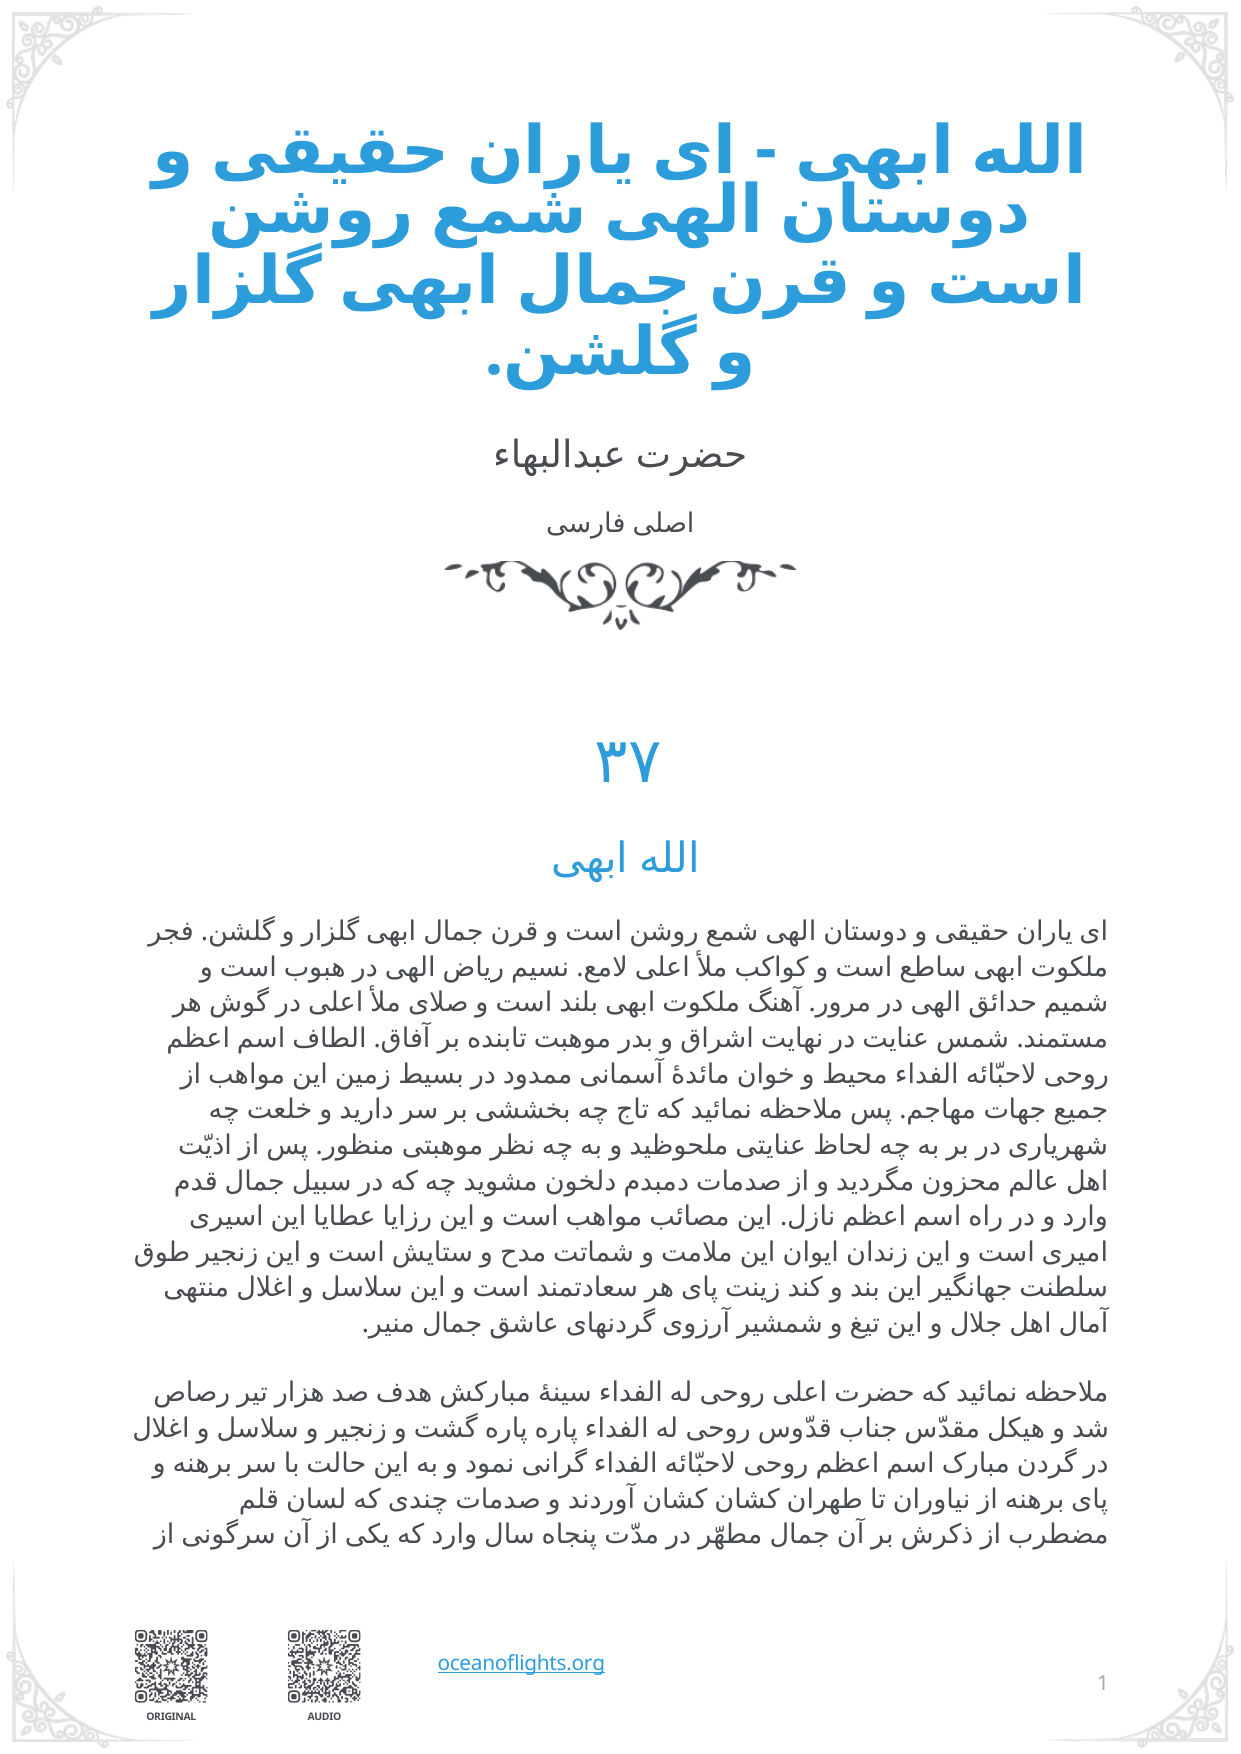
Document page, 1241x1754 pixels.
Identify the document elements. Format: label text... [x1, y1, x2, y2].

text اصلی فارسی [131, 509, 1109, 544]
picture [6, 6, 194, 194]
picture [444, 561, 797, 630]
text ای ياران حقيقی و دوستان الهی شمع روشن است و قرن جمال ابهی گلزار و گلشن. فجر ملکوت‌ ابهی ساطع است و کواکب ملأ اعلی لامع. نسيم رياض الهی در هبوب است و شميم حدائق الهی در مرور. آهنگ ملکوت ابهی بلند است و صلای ملأ اعلی در گوش هر مستمند. شمس عنايت در نهايت اشراق و بدر موهبت تابنده‌ بر آفاق. الطاف‌ اسم‌ اعظم روحی لاحبّائه الفداء محيط و خوان مائدهٔ ‌آسمانی ممدود در بسيط زمين اين مواهب از جميع جهات مهاجم. پس ملاحظه نمائيد که تاج چه بخششی بر سر داريد و خلعت چه شهرياری در بر به چه‌ لحاظ عنايتی ملحوظيد و به چه نظر موهبتی منظور. پس ‌از اذيّت ‌اهل عالم محزون مگرديد و از صدمات دمبدم دلخون مشويد چه که در سبيل جمال قدم وارد و در راه ‌اسم ‌اعظم نازل. ‌اين مصائب مواهب‌ است و اين رزايا عطايا اين اسيری اميری است و اين زندان ايوان اين ملامت و شماتت مدح و ستايش است و اين زنجير طوق سلطنت جهانگير اين بند و کند زينت پای هر سعادتمند است و اين سلاسل و اغلال منتهی آمال اهل جلال و اين تيغ و شمشير آرزوی گردنهای عاشق جمال منير. [131, 916, 1109, 1343]
picture [1046, 1560, 1234, 1748]
title الله ابهی - ای ياران حقيقی و دوستان الهی شمع روشن است و قرن جمال ابهی گلزار و گلشن. [131, 117, 1109, 402]
picture [6, 1560, 208, 1748]
subtitle ٣٧ [131, 726, 1109, 796]
text حضرت عبدالبهاء [131, 435, 1109, 475]
picture [287, 1630, 361, 1703]
subtitle الله ابهی [131, 830, 1109, 883]
picture [1046, 6, 1234, 194]
